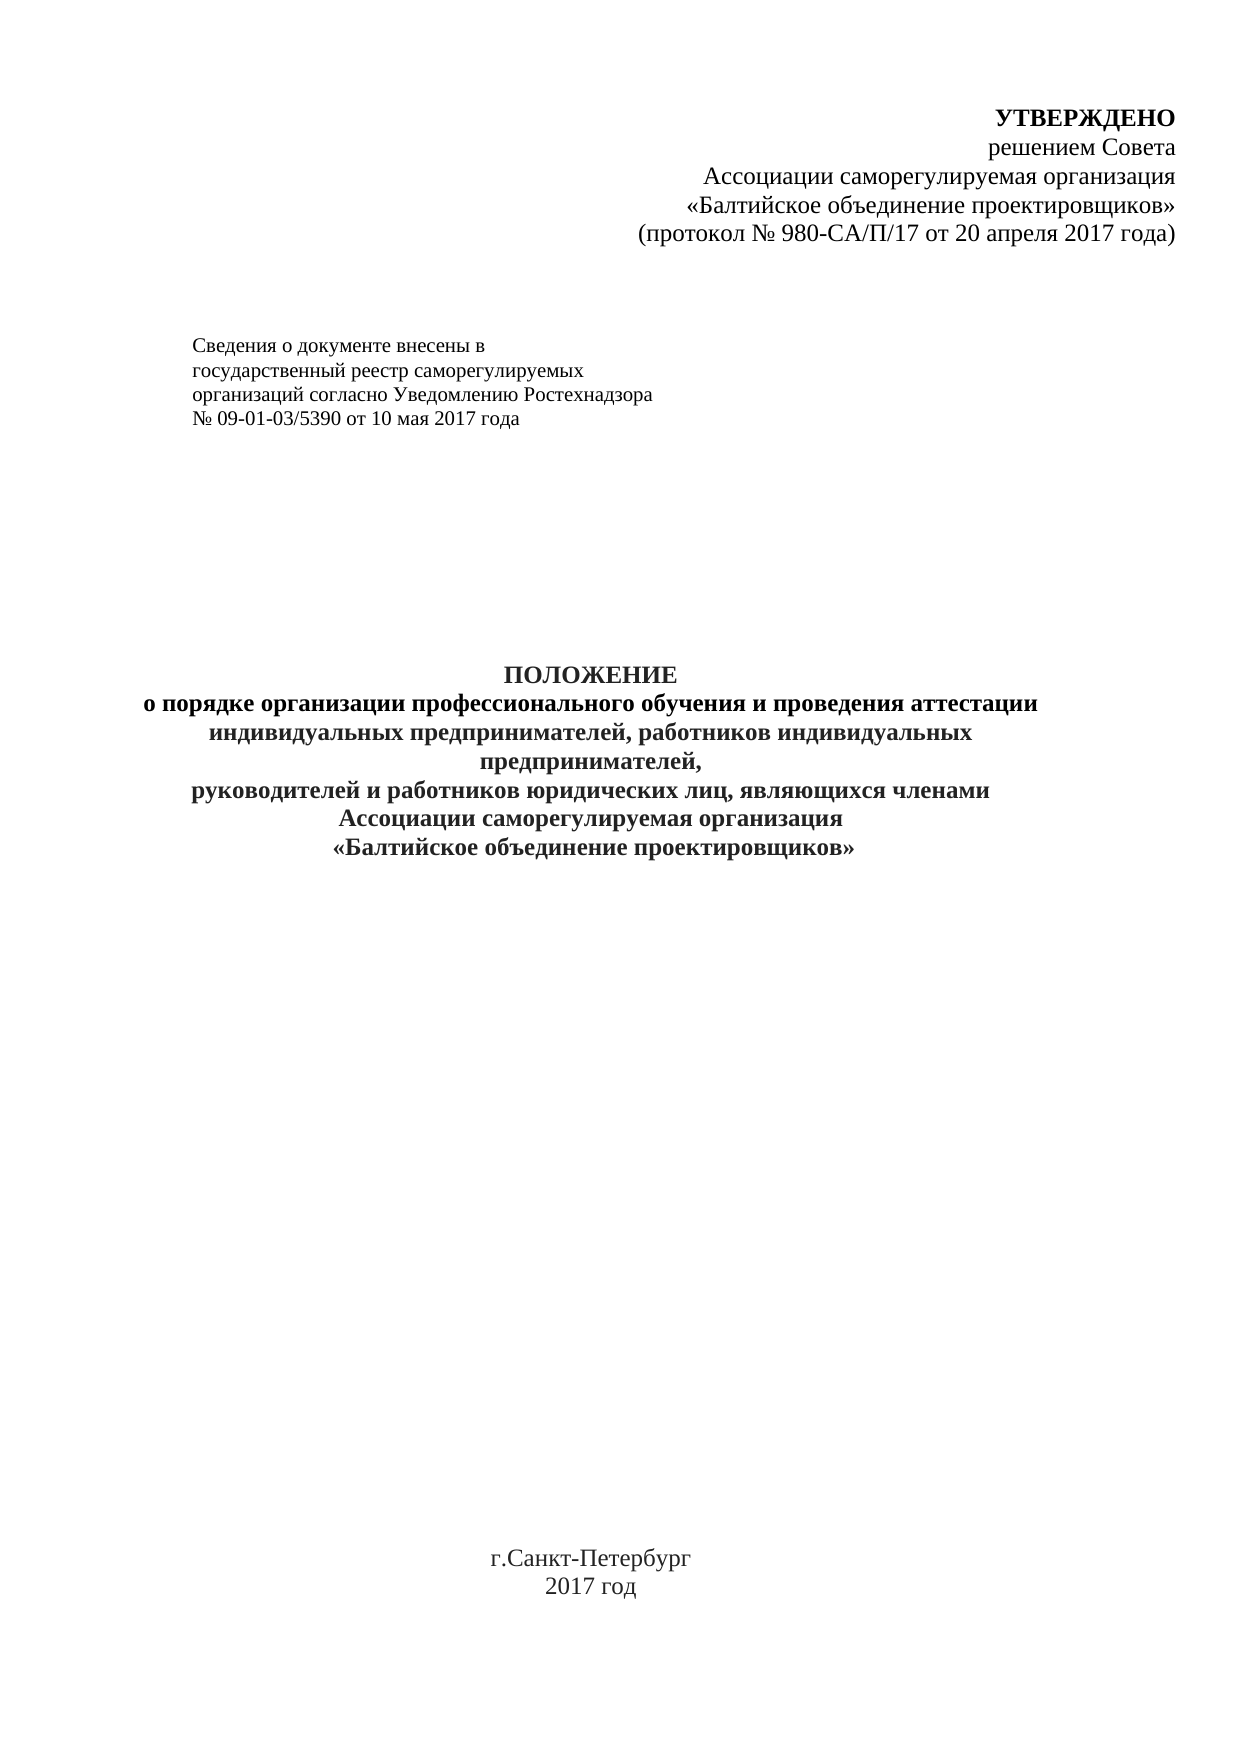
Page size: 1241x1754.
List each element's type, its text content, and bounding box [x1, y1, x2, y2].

text Ассоциации саморегулируемая организация [561, 161, 1176, 190]
text Ассоциации саморегулируемая организация [118, 803, 1063, 832]
text «Балтийское объединение проектировщиков» [561, 190, 1176, 218]
text 2017 год [118, 1571, 1063, 1600]
text Сведения о документе внесены в [118, 333, 1063, 357]
text (протокол № 980-СА/П/17 от 20 апреля 2017 года) [561, 218, 1176, 247]
text № 09-01-03/5390 от 10 мая 2017 года [118, 406, 1063, 430]
text УТВЕРЖДЕНО [561, 103, 1176, 132]
text г.Санкт-Петербург [118, 1543, 1063, 1571]
text о порядке организации профессионального обучения и проведения аттестации индивидуальных предпринимателей, работников индивидуальных предпринимателей, [118, 688, 1063, 775]
text решением Совета [561, 132, 1176, 161]
text «Балтийское объединение проектировщиков» [118, 832, 1063, 861]
text государственный реестр саморегулируемых [118, 357, 1063, 382]
text ПОЛОЖЕНИЕ [118, 660, 1063, 688]
text руководителей и работников юридических лиц, являющихся членами [118, 775, 1063, 803]
text организаций согласно Уведомлению Ростехнадзора [118, 382, 1063, 406]
